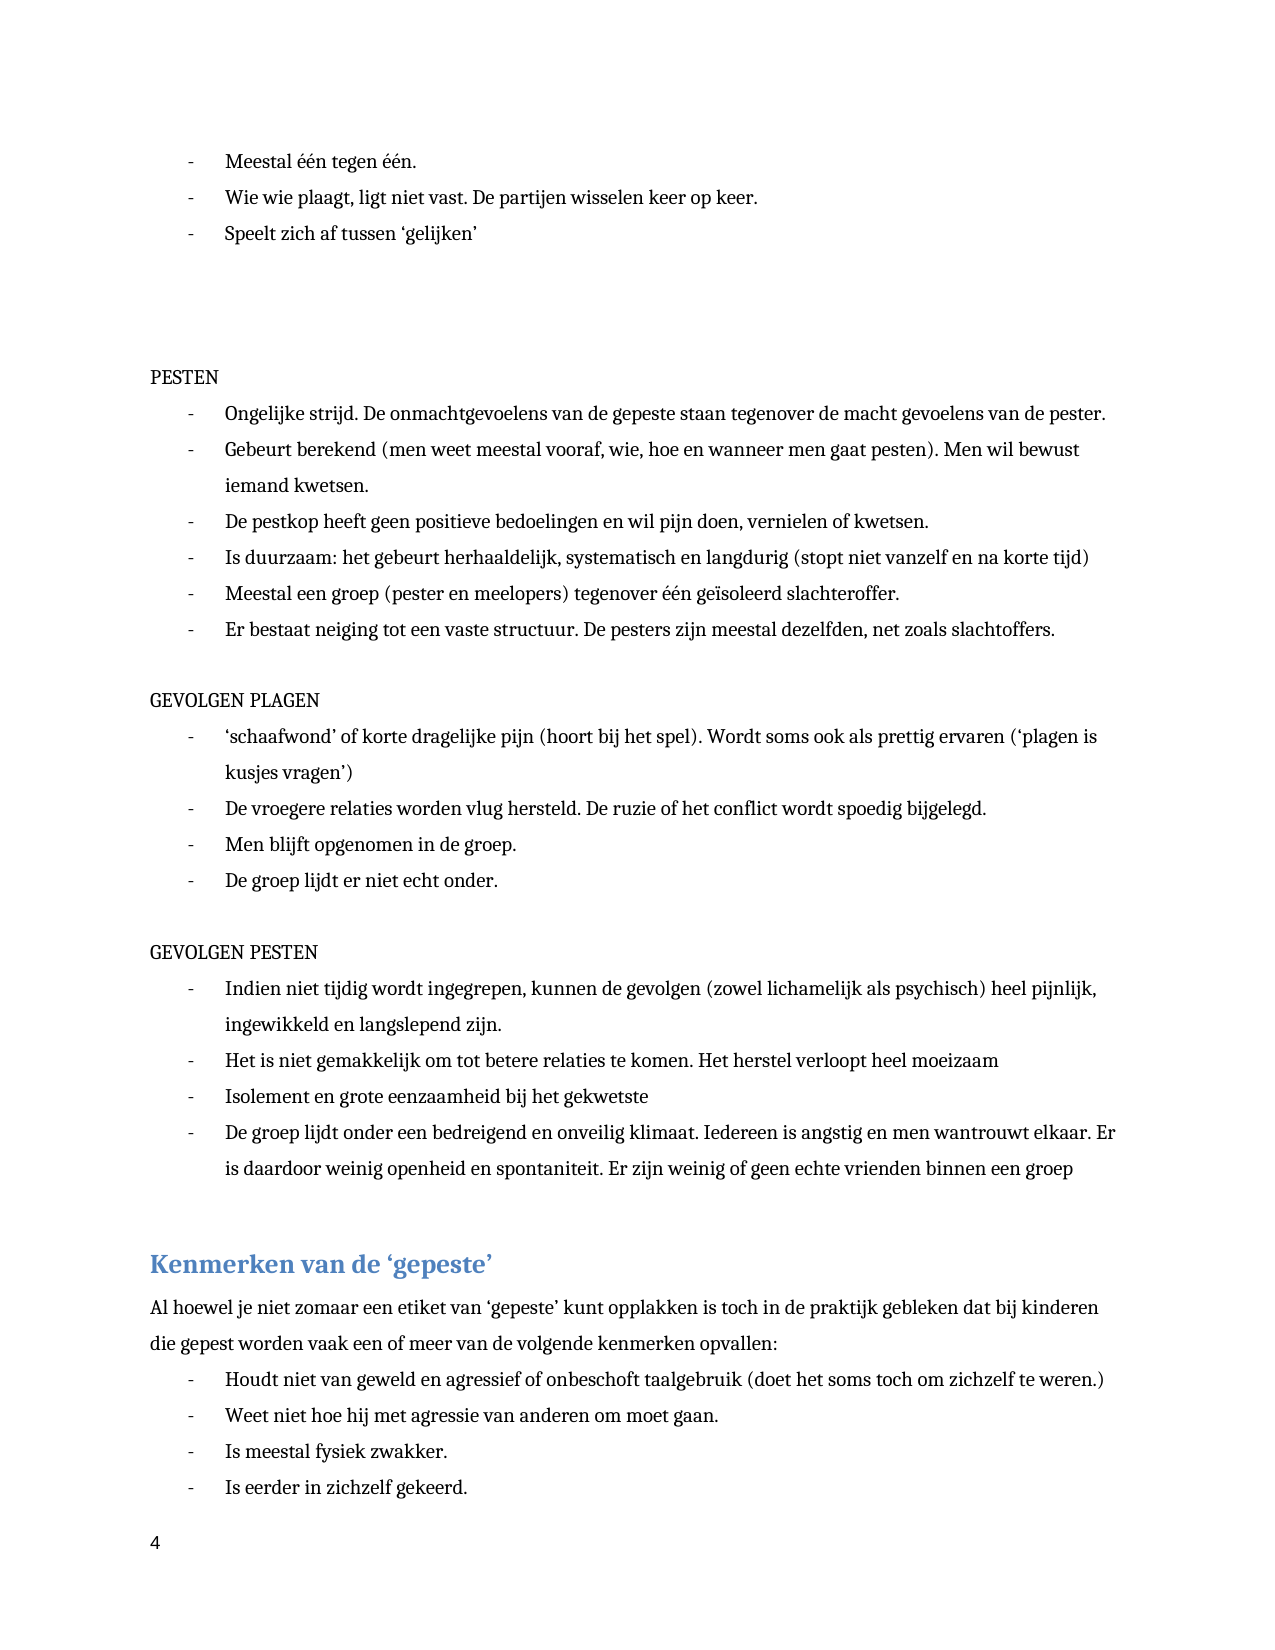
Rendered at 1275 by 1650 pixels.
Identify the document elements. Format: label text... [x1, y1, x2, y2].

list Er bestaat neiging tot een vaste structuur. De pesters zijn meestal dezelfden, net zoals slachtoffers. [187, 617, 1125, 641]
list Het is niet gemakkelijk om tot betere relaties te komen. Het herstel verloopt heel moeizaam [187, 1048, 1125, 1072]
list Is duurzaam: het gebeurt herhaaldelijk, systematisch en langdurig (stopt niet vanzelf en na korte tijd) [187, 545, 1125, 569]
list Isolement en grote eenzaamheid bij het gekwetste [187, 1084, 1125, 1108]
list Meestal één tegen één. [187, 150, 1125, 174]
list Weet niet hoe hij met agressie van anderen om moet gaan. [187, 1403, 1125, 1427]
list Indien niet tijdig wordt ingegrepen, kunnen de gevolgen (zowel lichamelijk als psychisch) heel pijnlijk, ingewikkeld en langslepend zijn. [187, 977, 1125, 1036]
list Meestal een groep (pester en meelopers) tegenover één geïsoleerd slachteroffer. [187, 581, 1125, 605]
text GEVOLGEN PESTEN [150, 941, 1125, 964]
text GEVOLGEN PLAGEN [150, 689, 1125, 713]
list De pestkop heeft geen positieve bedoelingen en wil pijn doen, vernielen of kwetsen. [187, 509, 1125, 533]
list Is meestal fysiek zwakker. [187, 1439, 1125, 1463]
list De groep lijdt onder een bedreigend en onveilig klimaat. Iedereen is angstig en men wantrouwt elkaar. Er is daardoor weinig openheid en spontaniteit. Er zijn weinig of geen echte vrienden binnen een groep [187, 1120, 1125, 1180]
list Is eerder in zichzelf gekeerd. [187, 1475, 1125, 1499]
list Ongelijke strijd. De onmachtgevoelens van de gepeste staan tegenover de macht gevoelens van de pester. [187, 402, 1125, 426]
list De groep lijdt er niet echt onder. [187, 869, 1125, 893]
list Gebeurt berekend (men weet meestal vooraf, wie, hoe en wanneer men gaat pesten). Men wil bewust iemand kwetsen. [187, 437, 1125, 497]
list De vroegere relaties worden vlug hersteld. De ruzie of het conflict wordt spoedig bijgelegd. [187, 797, 1125, 821]
text PESTEN [150, 366, 1125, 389]
list Wie wie plaagt, ligt niet vast. De partijen wisselen keer op keer. [187, 186, 1125, 210]
text Al hoewel je niet zomaar een etiket van ‘gepeste’ kunt opplakken is toch in de praktijk gebleken dat bij kinderen die gepest worden vaak een of meer van de volgende kenmerken opvallen: [150, 1296, 1125, 1356]
list Men blijft opgenomen in de groep. [187, 833, 1125, 857]
subtitle Kenmerken van de ‘gepeste’ [150, 1249, 1125, 1280]
list ‘schaafwond’ of korte dragelijke pijn (hoort bij het spel). Wordt soms ook als prettig ervaren (‘plagen is kusjes vragen’) [187, 725, 1125, 785]
list Houdt niet van geweld en agressief of onbeschoft taalgebruik (doet het soms toch om zichzelf te weren.) [187, 1367, 1125, 1391]
list Speelt zich af tussen ‘gelijken’ [187, 222, 1125, 246]
